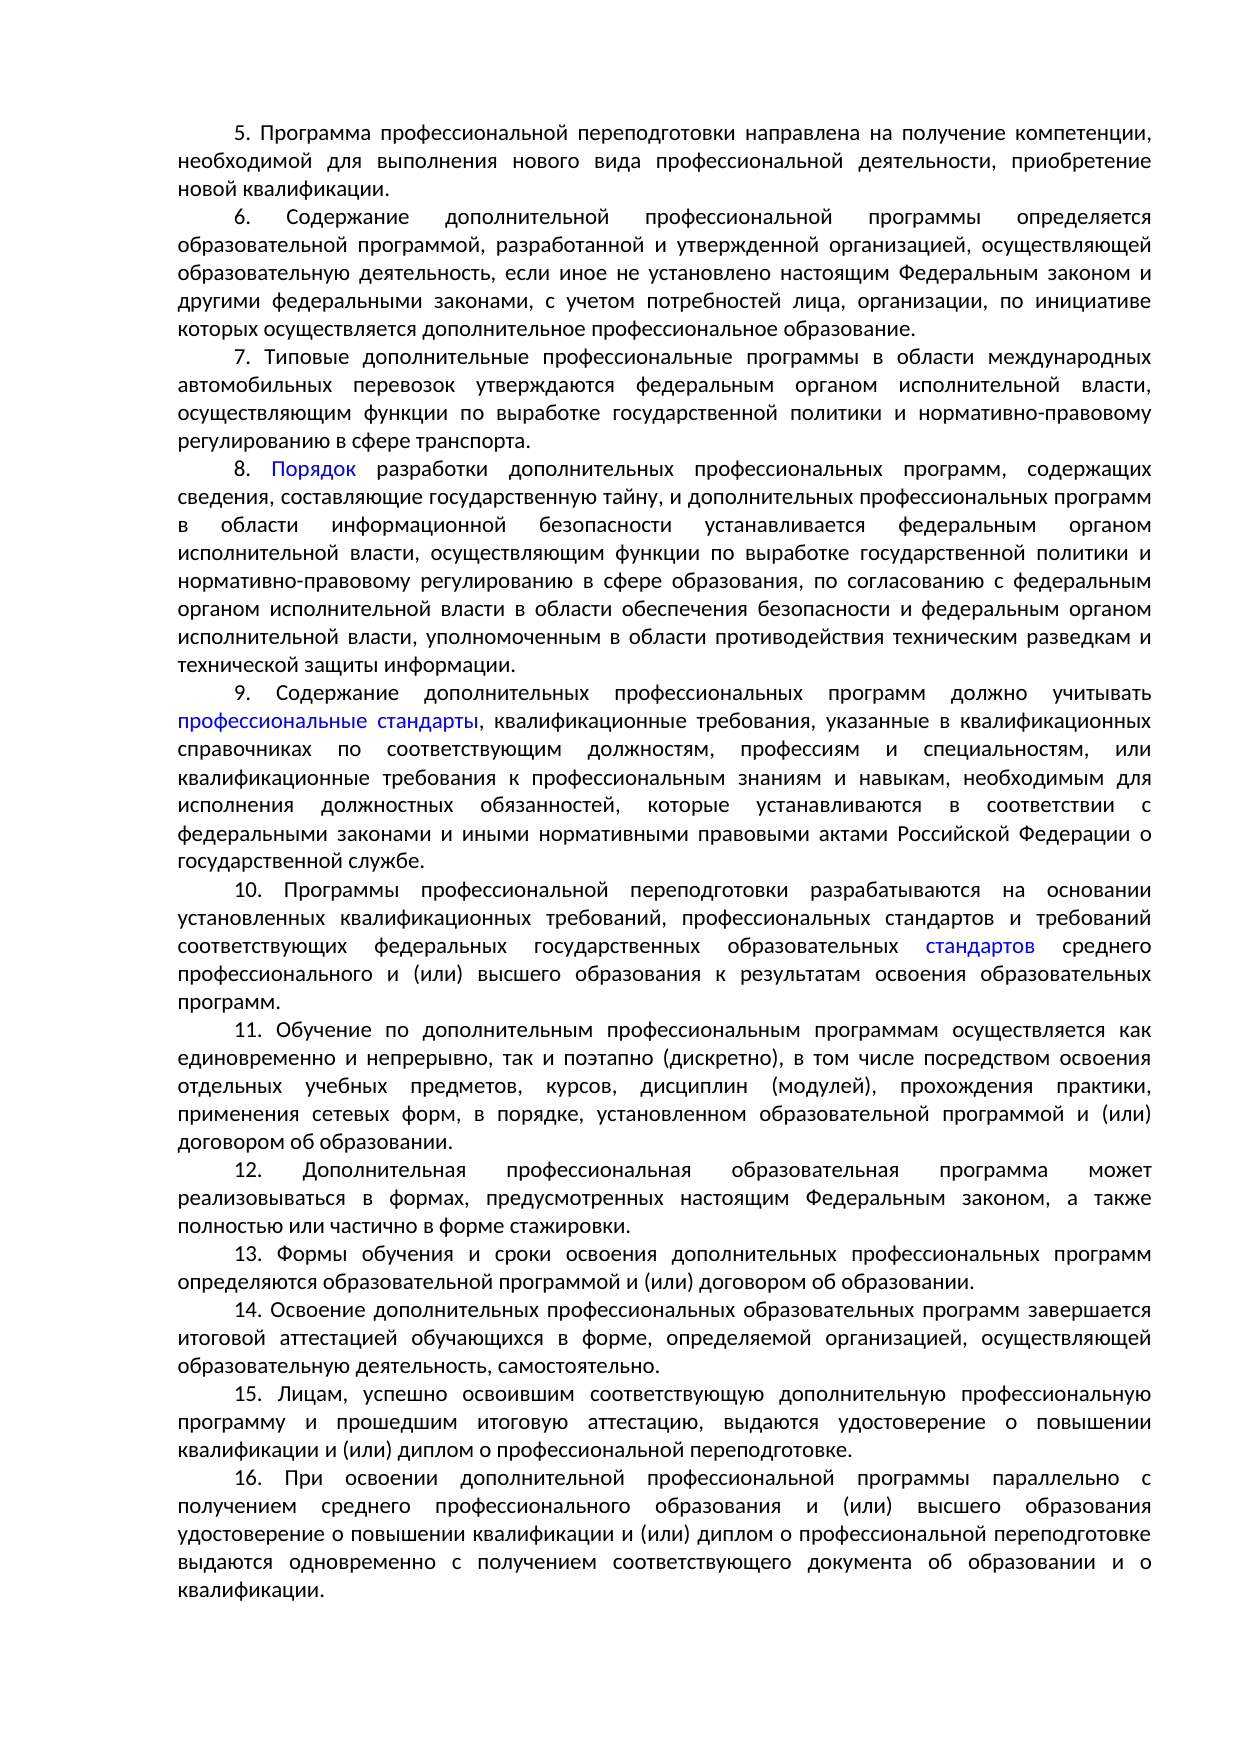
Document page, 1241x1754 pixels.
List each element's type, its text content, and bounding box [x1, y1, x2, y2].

text 14. Освоение дополнительных профессиональных образовательных программ завершается итоговой аттестацией обучающихся в форме, определяемой организацией, осуществляющей образовательную деятельность, самостоятельно. [177, 1295, 1152, 1379]
text 15. Лицам, успешно освоившим соответствующую дополнительную профессиональную программу и прошедшим итоговую аттестацию, выдаются удостоверение о повышении квалификации и (или) диплом о профессиональной переподготовке. [177, 1379, 1152, 1463]
text 7. Типовые дополнительные профессиональные программы в области международных автомобильных перевозок утверждаются федеральным органом исполнительной власти, осуществляющим функции по выработке государственной политики и нормативно-правовому регулированию в сфере транспорта. [177, 342, 1152, 454]
text 10. Программы профессиональной переподготовки разрабатываются на основании установленных квалификационных требований, профессиональных стандартов и требований соответствующих федеральных государственных образовательных стандартов среднего профессионального и (или) высшего образования к результатам освоения образовательных программ. [177, 875, 1152, 1015]
text 6. Содержание дополнительной профессиональной программы определяется образовательной программой, разработанной и утвержденной организацией, осуществляющей образовательную деятельность, если иное не установлено настоящим Федеральным законом и другими федеральными законами, с учетом потребностей лица, организации, по инициативе которых осуществляется дополнительное профессиональное образование. [177, 202, 1152, 342]
text 11. Обучение по дополнительным профессиональным программам осуществляется как единовременно и непрерывно, так и поэтапно (дискретно), в том числе посредством освоения отдельных учебных предметов, курсов, дисциплин (модулей), прохождения практики, применения сетевых форм, в порядке, установленном образовательной программой и (или) договором об образовании. [177, 1015, 1152, 1155]
text 8. Порядок разработки дополнительных профессиональных программ, содержащих сведения, составляющие государственную тайну, и дополнительных профессиональных программ в области информационной безопасности устанавливается федеральным органом исполнительной власти, осуществляющим функции по выработке государственной политики и нормативно-правовому регулированию в сфере образования, по согласованию с федеральным органом исполнительной власти в области обеспечения безопасности и федеральным органом исполнительной власти, уполномоченным в области противодействия техническим разведкам и технической защиты информации. [177, 454, 1152, 678]
text 13. Формы обучения и сроки освоения дополнительных профессиональных программ определяются образовательной программой и (или) договором об образовании. [177, 1239, 1152, 1295]
text 9. Содержание дополнительных профессиональных программ должно учитывать профессиональные стандарты, квалификационные требования, указанные в квалификационных справочниках по соответствующим должностям, профессиям и специальностям, или квалификационные требования к профессиональным знаниям и навыкам, необходимым для исполнения должностных обязанностей, которые устанавливаются в соответствии с федеральными законами и иными нормативными правовыми актами Российской Федерации о государственной службе. [177, 678, 1152, 875]
text 16. При освоении дополнительной профессиональной программы параллельно с получением среднего профессионального образования и (или) высшего образования удостоверение о повышении квалификации и (или) диплом о профессиональной переподготовке выдаются одновременно с получением соответствующего документа об образовании и о квалификации. [177, 1463, 1152, 1603]
text 12. Дополнительная профессиональная образовательная программа может реализовываться в формах, предусмотренных настоящим Федеральным законом, а также полностью или частично в форме стажировки. [177, 1155, 1152, 1239]
text 5. Программа профессиональной переподготовки направлена на получение компетенции, необходимой для выполнения нового вида профессиональной деятельности, приобретение новой квалификации. [177, 118, 1152, 202]
